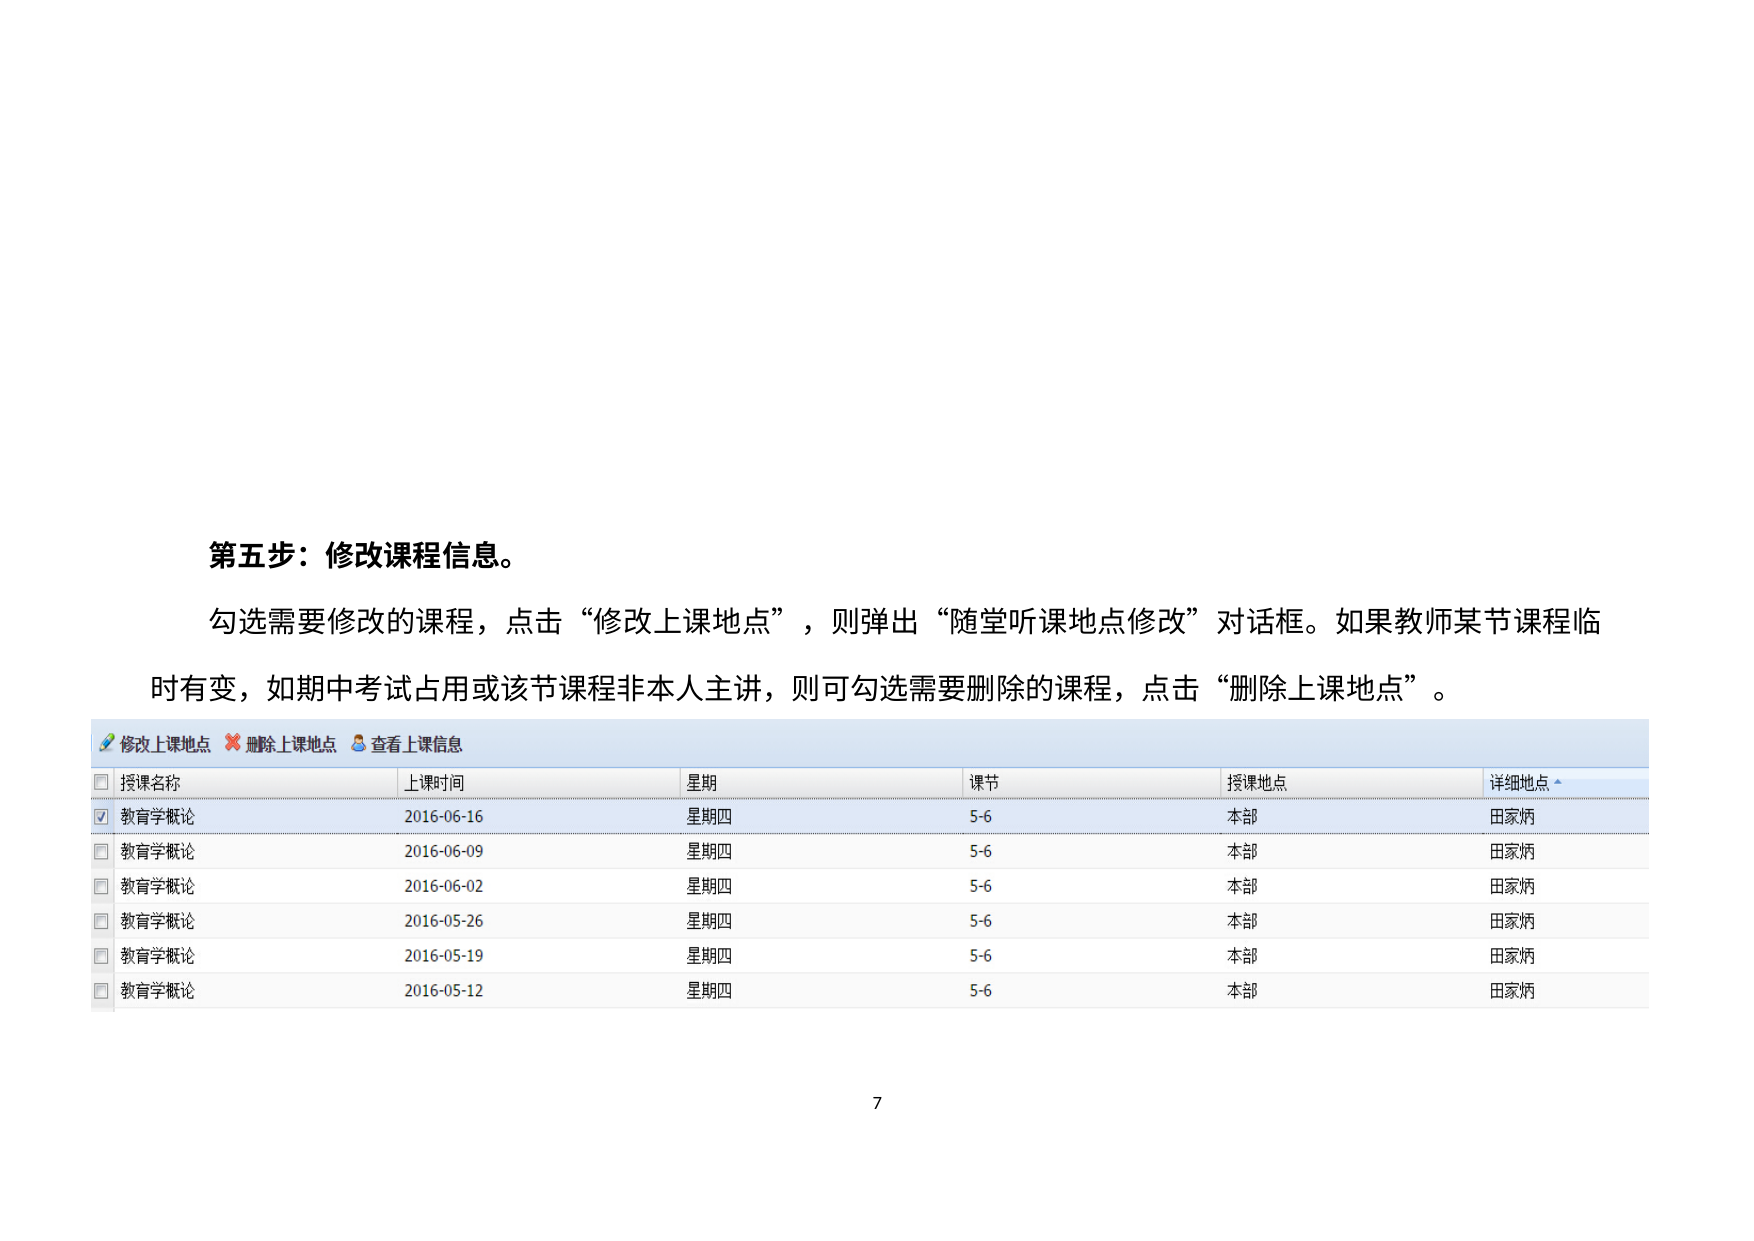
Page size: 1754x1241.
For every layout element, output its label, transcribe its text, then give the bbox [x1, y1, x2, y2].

text 勾选需要修改的课程，点击“修改上课地点”，则弹出“随堂听课地点修改”对话框。如果教师某节课程临时有变，如期中考试占用或该节课程非本人主讲，则可勾选需要删除的课程，点击“删除上课地点”。 [150, 587, 1604, 719]
picture [91, 719, 1649, 1012]
text 第五步：修改课程信息。 [150, 520, 1604, 587]
